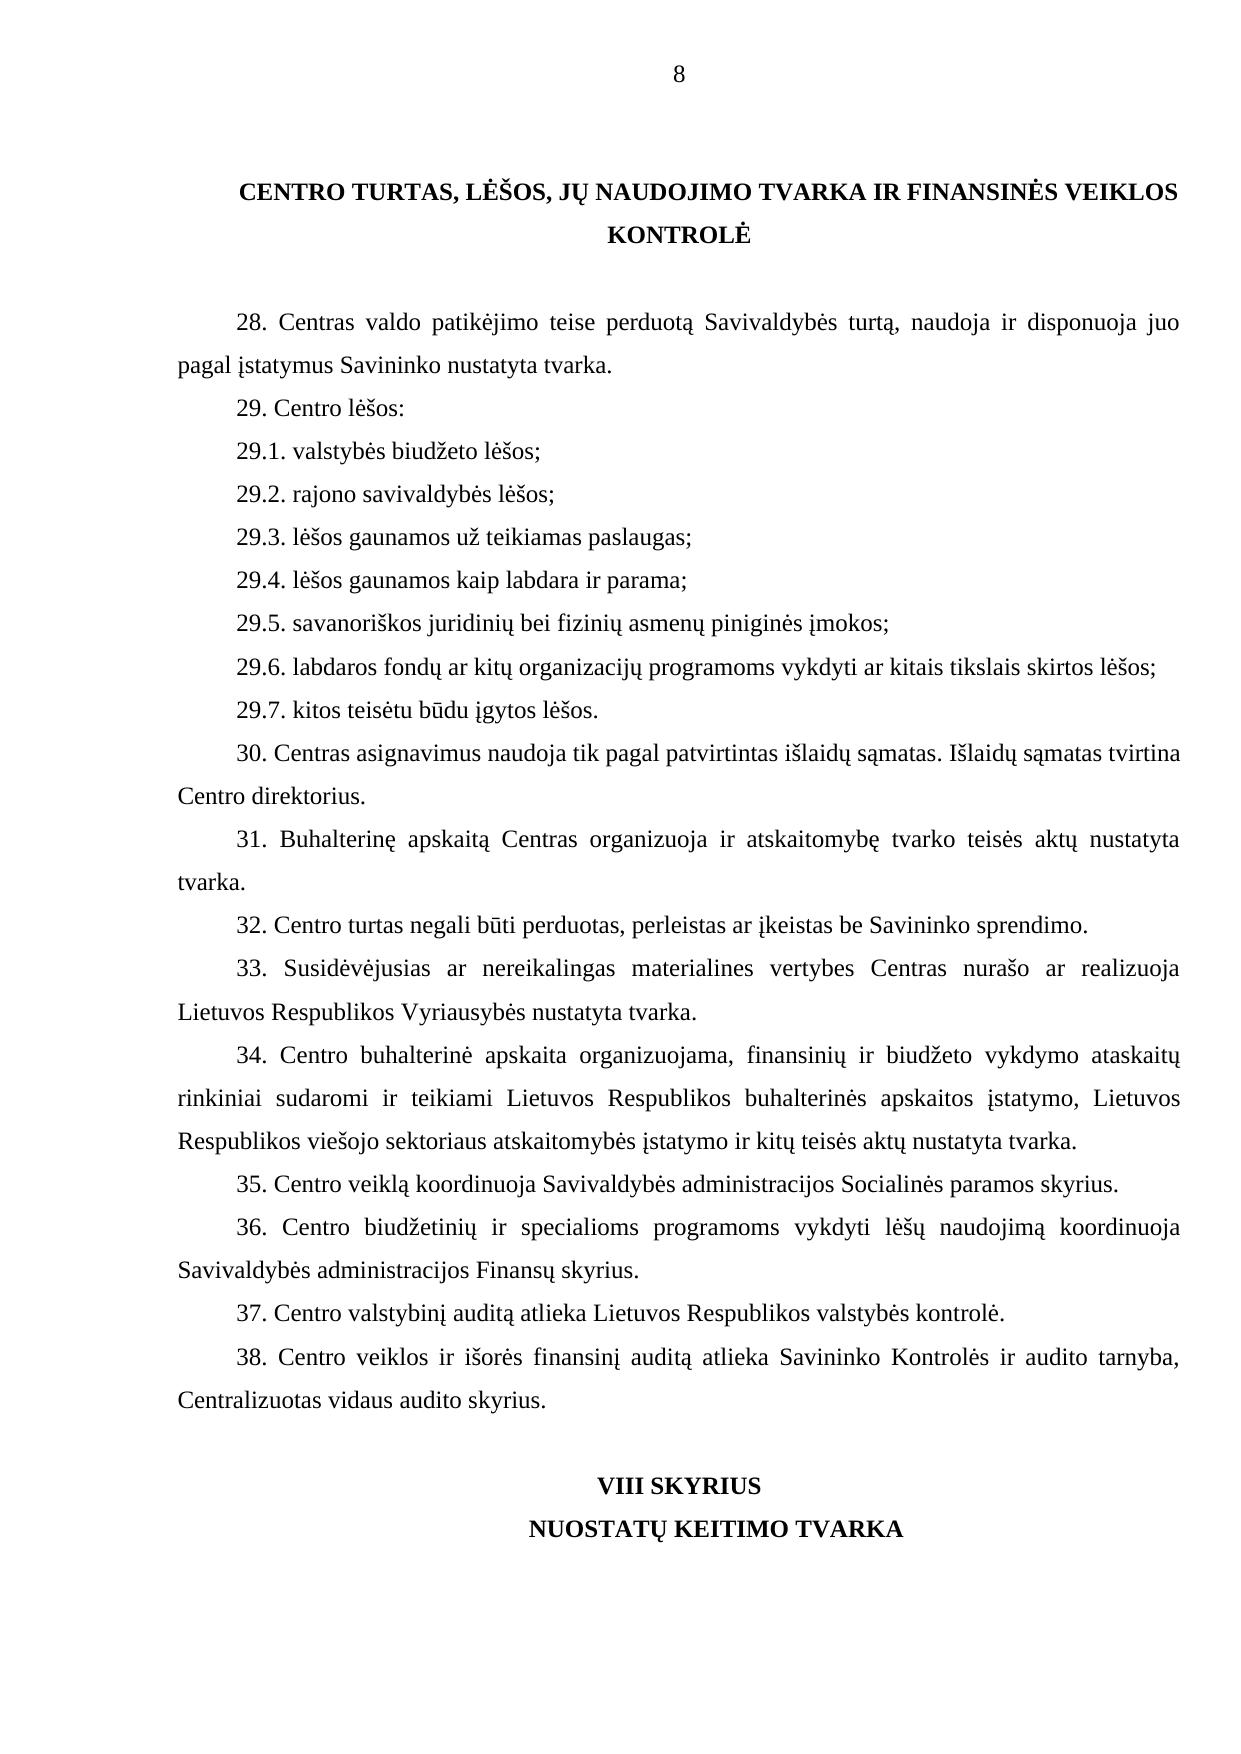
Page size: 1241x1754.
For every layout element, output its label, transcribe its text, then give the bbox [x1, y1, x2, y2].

text 29.6. labdaros fondų ar kitų organizacijų programoms vykdyti ar kitais tikslais skirtos lėšos; [177, 652, 1181, 680]
text 37. Centro valstybinį auditą atlieka Lietuvos Respublikos valstybės kontrolė. [177, 1298, 1181, 1327]
text CENTRO TURTAS, LĖŠOS, JŲ NAUDOJIMO TVARKA IR FINANSINĖS VEIKLOS KONTROLĖ [177, 177, 1181, 249]
text 29.4. lėšos gaunamos kaip labdara ir parama; [177, 565, 1181, 594]
text NUOSTATŲ KEITIMO TVARKA [177, 1514, 1181, 1543]
text 29.5. savanoriškos juridinių bei fizinių asmenų piniginės įmokos; [177, 608, 1181, 637]
text VIII SKYRIUS [177, 1471, 1181, 1500]
text 32. Centro turtas negali būti perduotas, perleistas ar įkeistas be Savininko sprendimo. [177, 910, 1181, 939]
text 35. Centro veiklą koordinuoja Savivaldybės administracijos Socialinės paramos skyrius. [177, 1169, 1181, 1198]
text 36. Centro biudžetinių ir specialioms programoms vykdyti lėšų naudojimą koordinuoja Savivaldybės administracijos Finansų skyrius. [177, 1212, 1181, 1284]
text 31. Buhalterinę apskaitą Centras organizuoja ir atskaitomybę tvarko teisės aktų nustatyta tvarka. [177, 824, 1181, 896]
text 28. Centras valdo patikėjimo teise perduotą Savivaldybės turtą, naudoja ir disponuoja juo pagal įstatymus Savininko nustatyta tvarka. [177, 307, 1181, 378]
text 29.1. valstybės biudžeto lėšos; [177, 436, 1181, 465]
text 34. Centro buhalterinė apskaita organizuojama, finansinių ir biudžeto vykdymo ataskaitų rinkiniai sudaromi ir teikiami Lietuvos Respublikos buhalterinės apskaitos įstatymo, Lietuvos Respublikos viešojo sektoriaus atskaitomybės įstatymo ir kitų teisės aktų nustatyta tvarka. [177, 1040, 1181, 1155]
text 38. Centro veiklos ir išorės finansinį auditą atlieka Savininko Kontrolės ir audito tarnyba, Centralizuotas vidaus audito skyrius. [177, 1342, 1181, 1413]
text 30. Centras asignavimus naudoja tik pagal patvirtintas išlaidų sąmatas. Išlaidų sąmatas tvirtina Centro direktorius. [177, 738, 1181, 810]
text 29.2. rajono savivaldybės lėšos; [177, 479, 1181, 508]
text 33. Susidėvėjusias ar nereikalingas materialines vertybes Centras nurašo ar realizuoja Lietuvos Respublikos Vyriausybės nustatyta tvarka. [177, 953, 1181, 1025]
text 29. Centro lėšos: [177, 393, 1181, 422]
text 29.7. kitos teisėtu būdu įgytos lėšos. [177, 695, 1181, 723]
text 29.3. lėšos gaunamos už teikiamas paslaugas; [177, 522, 1181, 551]
